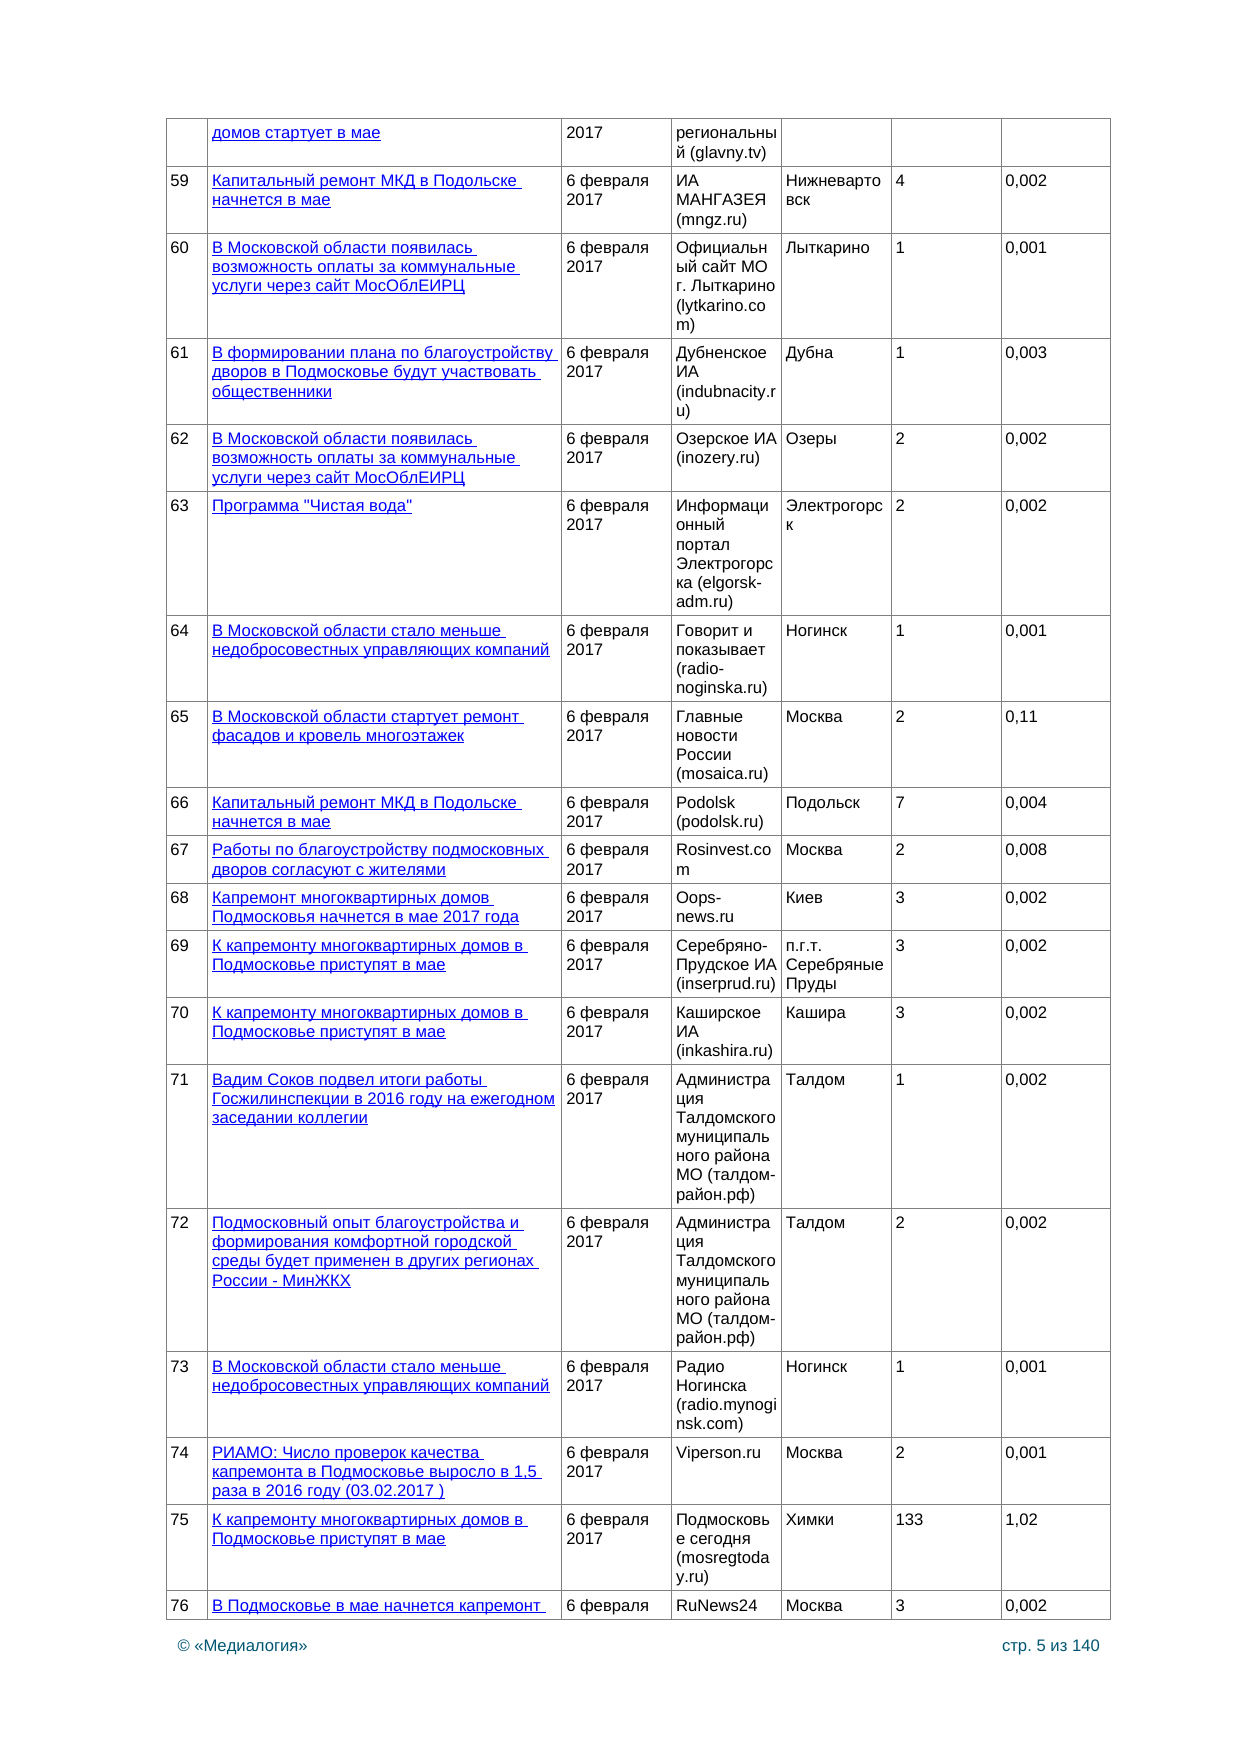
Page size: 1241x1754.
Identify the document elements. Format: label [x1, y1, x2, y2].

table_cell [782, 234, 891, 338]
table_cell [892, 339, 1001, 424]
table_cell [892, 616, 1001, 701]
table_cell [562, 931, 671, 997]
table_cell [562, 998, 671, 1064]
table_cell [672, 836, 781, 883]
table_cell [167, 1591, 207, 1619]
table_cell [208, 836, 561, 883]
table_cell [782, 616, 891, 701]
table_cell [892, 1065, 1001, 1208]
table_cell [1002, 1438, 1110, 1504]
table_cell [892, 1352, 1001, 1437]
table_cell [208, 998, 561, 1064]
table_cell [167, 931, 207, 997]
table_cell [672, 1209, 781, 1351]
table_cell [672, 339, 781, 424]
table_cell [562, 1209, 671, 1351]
picture [177, 1639, 189, 1651]
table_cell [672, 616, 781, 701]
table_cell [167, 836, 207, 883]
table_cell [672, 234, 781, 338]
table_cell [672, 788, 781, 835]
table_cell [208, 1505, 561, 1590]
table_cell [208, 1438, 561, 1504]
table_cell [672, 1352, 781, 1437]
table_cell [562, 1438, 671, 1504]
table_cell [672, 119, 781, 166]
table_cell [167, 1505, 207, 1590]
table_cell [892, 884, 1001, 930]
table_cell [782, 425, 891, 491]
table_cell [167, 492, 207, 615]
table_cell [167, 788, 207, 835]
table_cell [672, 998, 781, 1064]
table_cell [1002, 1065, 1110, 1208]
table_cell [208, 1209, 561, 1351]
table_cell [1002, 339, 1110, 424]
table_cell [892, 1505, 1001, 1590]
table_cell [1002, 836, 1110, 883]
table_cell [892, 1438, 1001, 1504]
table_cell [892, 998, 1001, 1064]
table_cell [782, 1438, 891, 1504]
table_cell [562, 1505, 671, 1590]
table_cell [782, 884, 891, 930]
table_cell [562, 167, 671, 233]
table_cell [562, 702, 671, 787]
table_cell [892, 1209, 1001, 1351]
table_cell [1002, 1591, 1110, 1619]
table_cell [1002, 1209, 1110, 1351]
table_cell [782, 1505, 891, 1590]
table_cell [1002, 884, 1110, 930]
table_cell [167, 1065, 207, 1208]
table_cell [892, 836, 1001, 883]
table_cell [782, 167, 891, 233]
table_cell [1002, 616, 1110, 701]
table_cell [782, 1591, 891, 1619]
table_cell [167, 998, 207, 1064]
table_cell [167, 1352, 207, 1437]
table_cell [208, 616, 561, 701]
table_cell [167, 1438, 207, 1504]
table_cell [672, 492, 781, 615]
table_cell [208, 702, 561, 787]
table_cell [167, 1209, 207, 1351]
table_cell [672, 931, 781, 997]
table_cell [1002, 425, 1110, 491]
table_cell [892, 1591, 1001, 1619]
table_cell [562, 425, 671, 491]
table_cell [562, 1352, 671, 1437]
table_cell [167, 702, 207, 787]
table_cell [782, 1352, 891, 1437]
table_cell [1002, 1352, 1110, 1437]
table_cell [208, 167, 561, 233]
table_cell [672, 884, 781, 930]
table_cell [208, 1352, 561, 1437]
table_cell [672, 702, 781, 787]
picture [275, 1642, 280, 1651]
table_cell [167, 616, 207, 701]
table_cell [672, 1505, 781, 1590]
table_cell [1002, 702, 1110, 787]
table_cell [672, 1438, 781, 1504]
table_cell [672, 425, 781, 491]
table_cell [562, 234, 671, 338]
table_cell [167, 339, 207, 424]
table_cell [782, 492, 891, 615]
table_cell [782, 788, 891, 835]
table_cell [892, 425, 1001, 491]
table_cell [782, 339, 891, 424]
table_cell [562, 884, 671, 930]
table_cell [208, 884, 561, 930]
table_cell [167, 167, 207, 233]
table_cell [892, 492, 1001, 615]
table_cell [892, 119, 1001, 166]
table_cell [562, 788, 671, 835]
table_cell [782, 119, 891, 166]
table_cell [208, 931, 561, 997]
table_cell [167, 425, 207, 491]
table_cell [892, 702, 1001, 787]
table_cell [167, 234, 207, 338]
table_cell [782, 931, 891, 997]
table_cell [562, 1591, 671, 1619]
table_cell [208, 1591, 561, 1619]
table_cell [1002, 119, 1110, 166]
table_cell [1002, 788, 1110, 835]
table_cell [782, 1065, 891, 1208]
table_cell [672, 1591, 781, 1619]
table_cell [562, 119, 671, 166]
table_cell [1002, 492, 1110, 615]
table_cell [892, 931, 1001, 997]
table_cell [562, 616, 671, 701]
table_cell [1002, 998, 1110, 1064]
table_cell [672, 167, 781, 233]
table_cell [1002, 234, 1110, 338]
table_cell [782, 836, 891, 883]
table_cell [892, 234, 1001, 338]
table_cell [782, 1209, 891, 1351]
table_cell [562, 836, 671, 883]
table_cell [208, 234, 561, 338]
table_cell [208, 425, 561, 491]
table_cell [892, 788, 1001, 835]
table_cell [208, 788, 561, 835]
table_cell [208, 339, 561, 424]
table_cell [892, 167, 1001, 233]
picture [1010, 1642, 1017, 1651]
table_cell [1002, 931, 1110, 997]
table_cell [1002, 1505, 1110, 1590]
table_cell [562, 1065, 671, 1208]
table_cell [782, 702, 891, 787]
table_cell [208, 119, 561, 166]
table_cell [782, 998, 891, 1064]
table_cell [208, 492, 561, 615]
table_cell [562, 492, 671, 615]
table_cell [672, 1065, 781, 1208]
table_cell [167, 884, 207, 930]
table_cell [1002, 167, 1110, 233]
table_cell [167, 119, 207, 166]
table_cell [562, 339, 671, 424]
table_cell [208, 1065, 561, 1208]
